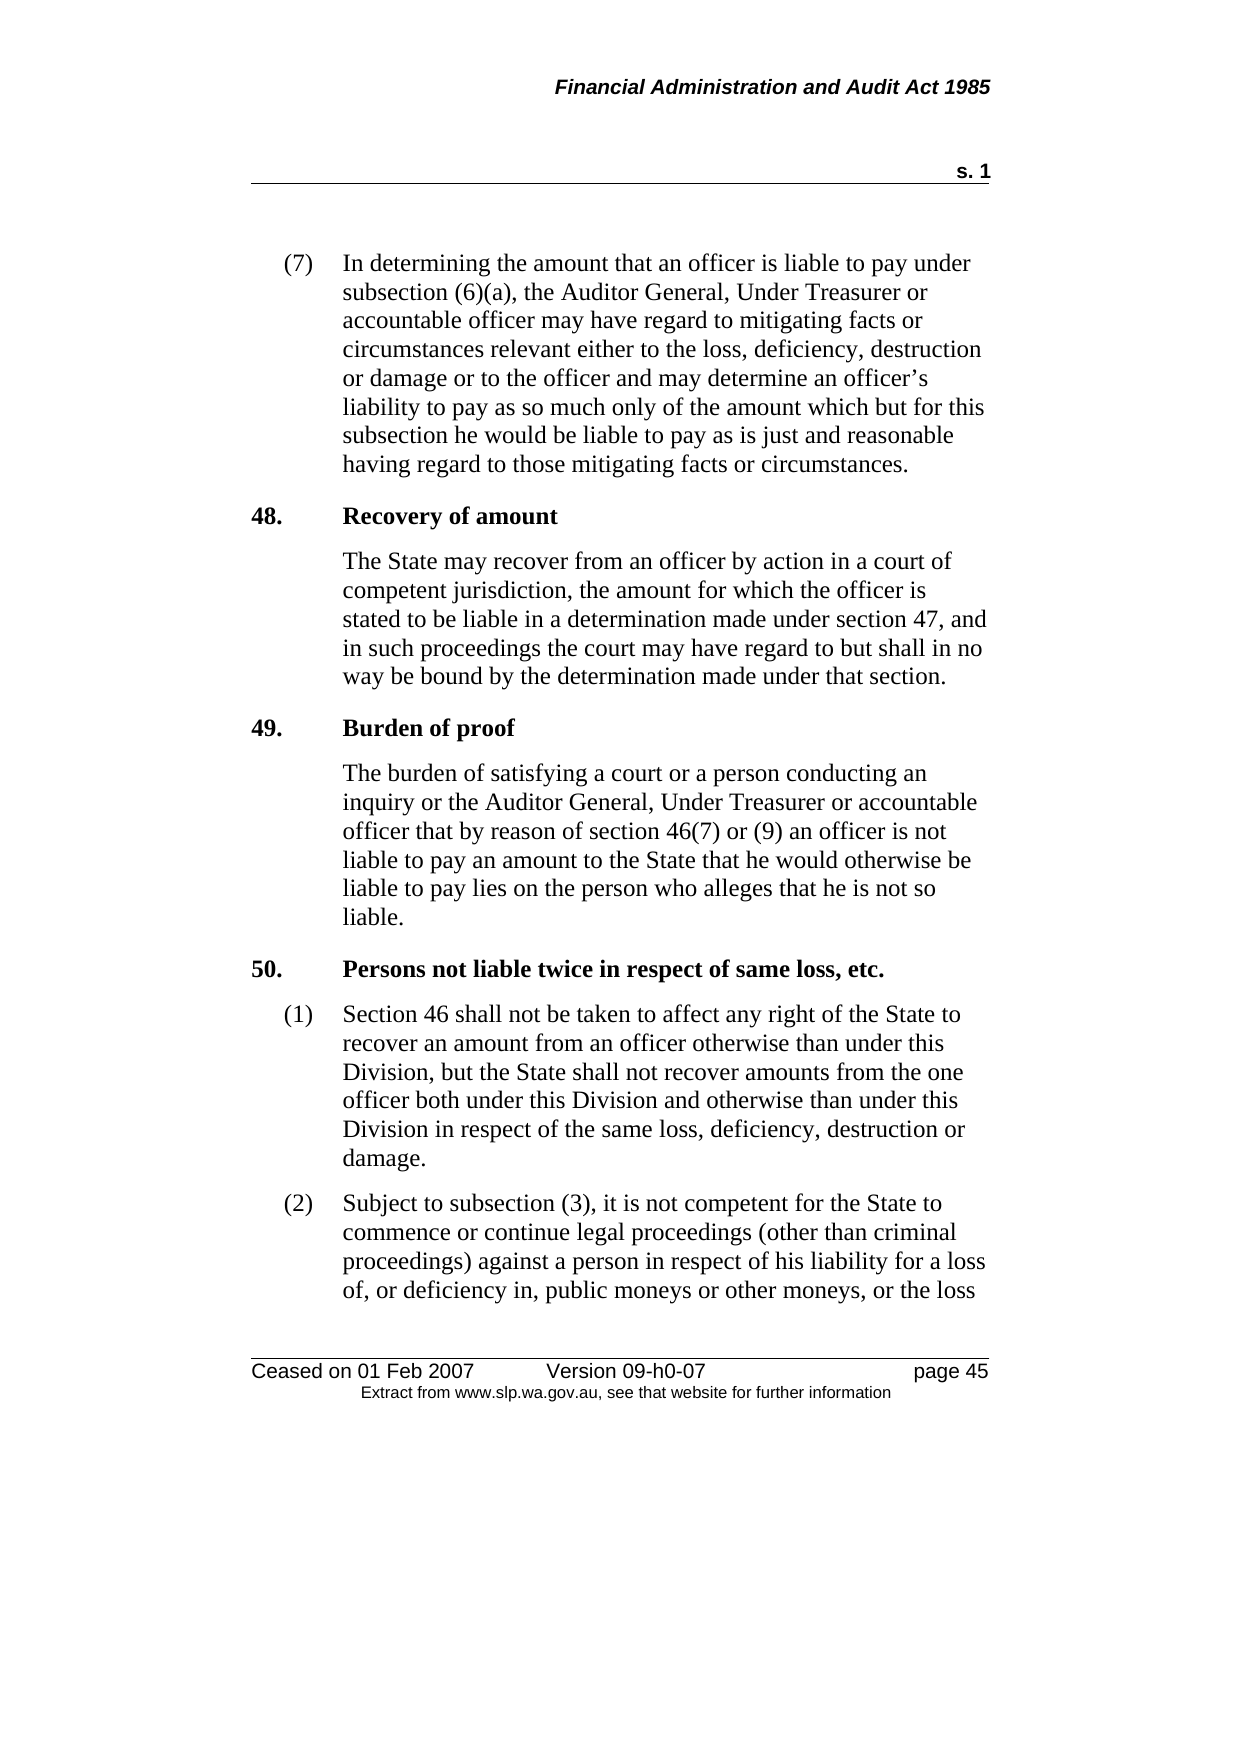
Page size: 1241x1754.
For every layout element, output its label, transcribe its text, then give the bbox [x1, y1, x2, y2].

text The State may recover from an officer by action in a court of competent jurisdiction, the amount for which the officer is stated to be liable in a determination made under section 47, and in such proceedings the court may have regard to but shall in no way be bound by the determination made under that section. [251, 546, 989, 690]
subtitle 49. Burden of proof [251, 713, 989, 742]
subtitle 50. Persons not liable twice in respect of same loss, etc. [251, 954, 989, 983]
text The burden of satisfying a court or a person conducting an inquiry or the Auditor General, Under Treasurer or accountable officer that by reason of section 46(7) or (9) an officer is not liable to pay an amount to the State that he would otherwise be liable to pay lies on the person who alleges that he is not so liable. [251, 758, 989, 931]
subtitle 48. Recovery of amount [251, 501, 989, 530]
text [251, 1188, 989, 1303]
text (1) Section 46 shall not be taken to affect any right of the State to recover an amount from an officer otherwise than under this Division, but the State shall not recover amounts from the one officer both under this Division and otherwise than under this Division in respect of the same loss, deficiency, destruction or damage. [251, 999, 989, 1172]
text (7) In determining the amount that an officer is liable to pay under subsection (6)(a), the Auditor General, Under Treasurer or accountable officer may have regard to mitigating facts or circumstances relevant either to the loss, deficiency, destruction or damage or to the officer and may determine an officer’s liability to pay as so much only of the amount which but for this subsection he would be liable to pay as is just and reasonable having regard to those mitigating facts or circumstances. [251, 248, 989, 478]
